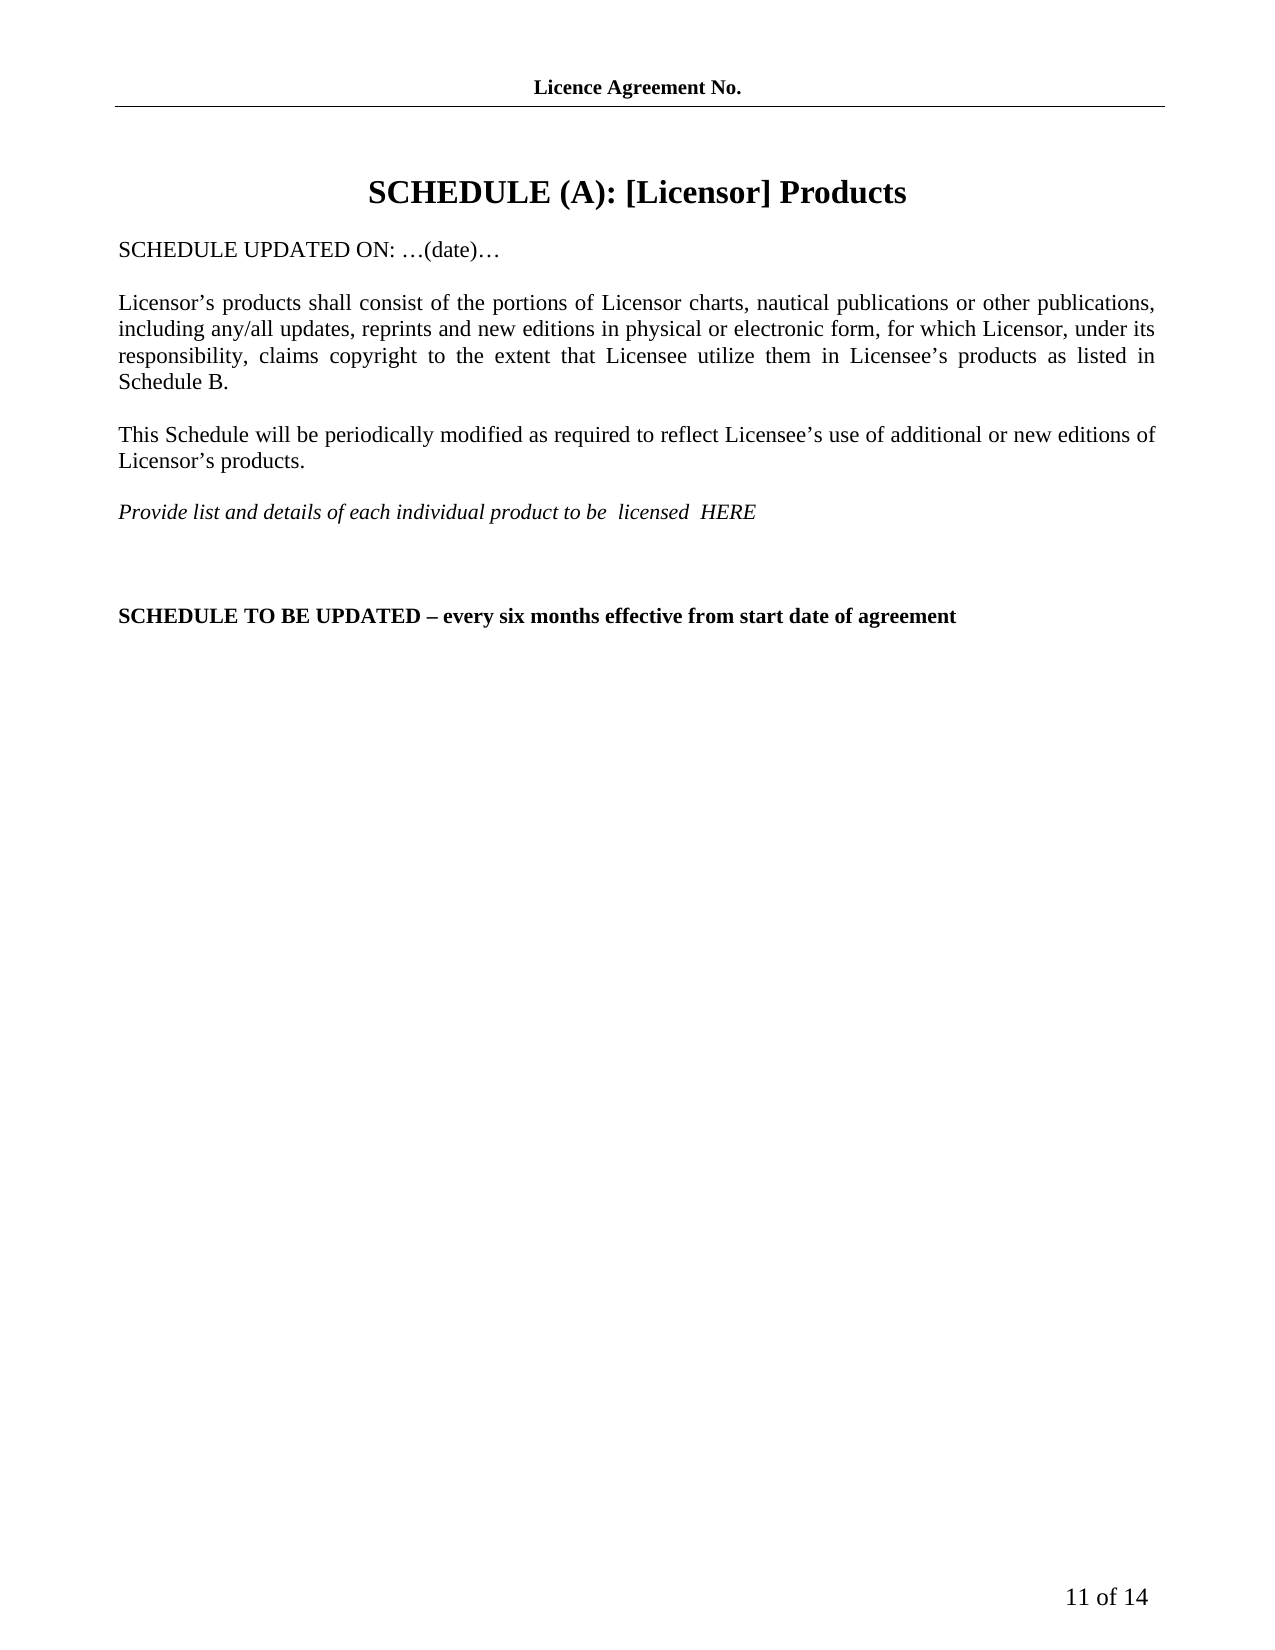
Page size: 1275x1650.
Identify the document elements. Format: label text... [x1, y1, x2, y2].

text This Schedule will be periodically modified as required to reflect Licensee’s use of additional or new editions of Licensor’s products. [118, 421, 1157, 473]
subtitle SCHEDULE (A): [Licensor] Products [118, 173, 1157, 211]
text Licensor’s products shall consist of the portions of Licensor charts, nautical publications or other publications, including any/all updates, reprints and new editions in physical or electronic form, for which Licensor, under its responsibility, claims copyright to the extent that Licensee utilize them in Licensee’s products as listed in Schedule B. [118, 289, 1157, 394]
text SCHEDULE TO BE UPDATED – every six months effective from start date of agreement [118, 603, 1157, 628]
text Provide list and details of each individual product to be licensed HERE [118, 499, 1157, 524]
text SCHEDULE UPDATED ON: …(date)… [118, 236, 1157, 263]
